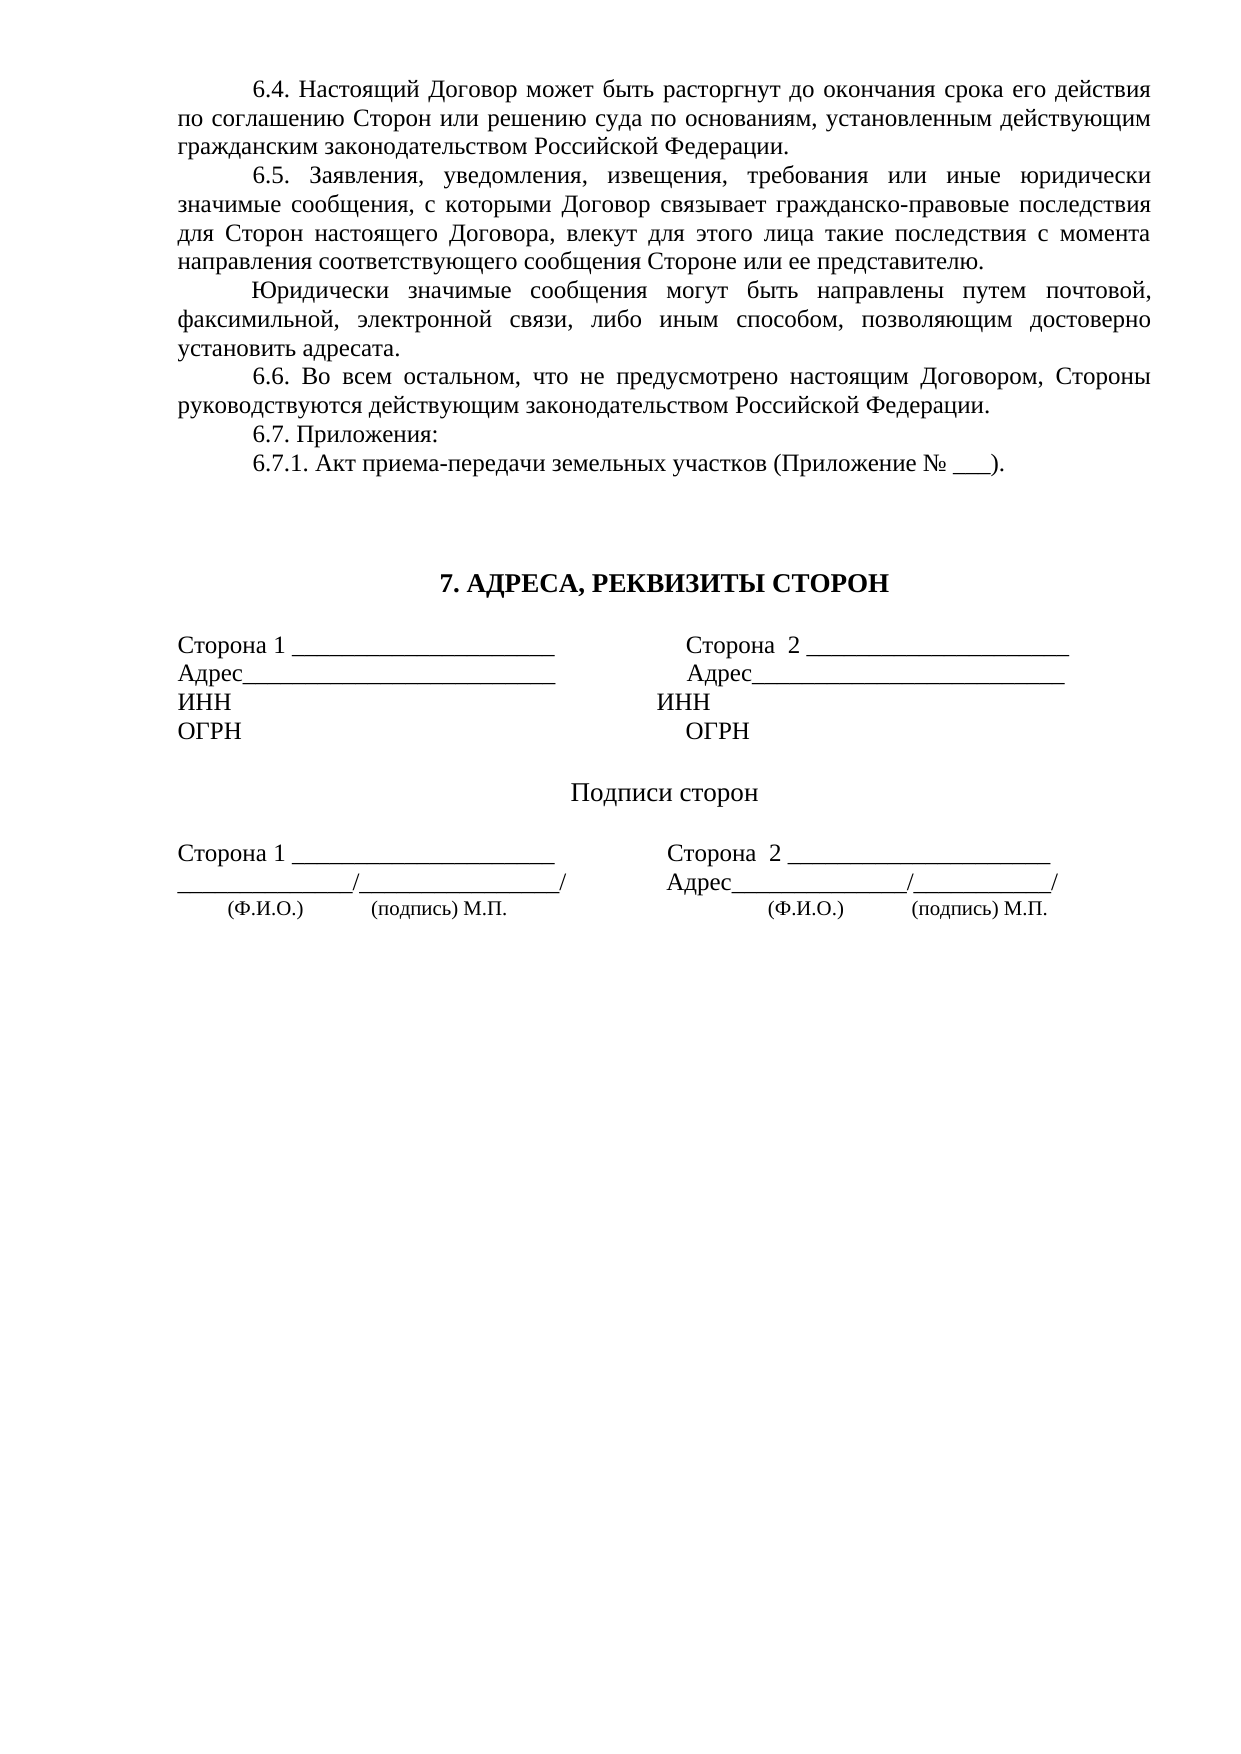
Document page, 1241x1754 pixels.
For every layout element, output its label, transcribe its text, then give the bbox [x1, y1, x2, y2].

text 6.4. Настоящий Договор может быть расторгнут до окончания срока его действия по соглашению Сторон или решению суда по основаниям, установленным действующим гражданским законодательством Российской Федерации. [177, 74, 1152, 160]
text ОГРН ОГРН [177, 716, 1152, 745]
text 6.7.1. Акт приема-передачи земельных участков (Приложение № ___). [177, 448, 1152, 476]
text 6.7. Приложения: [177, 419, 1152, 448]
text Адрес_________________________ Адрес_________________________ [177, 658, 1152, 687]
text ИНН ИНН [177, 687, 1152, 716]
text Подписи сторон [177, 776, 1152, 807]
text (Ф.И.О.) (подпись) М.П. (Ф.И.О.) (подпись) М.П. [177, 896, 1152, 920]
text 6.6. Во всем остальном, что не предусмотрено настоящим Договором, Стороны руководствуются действующим законодательством Российской Федерации. [177, 361, 1152, 419]
text Юридически значимые сообщения могут быть направлены путем почтовой, факсимильной, электронной связи, либо иным способом, позволяющим достоверно установить адресата. [177, 275, 1152, 361]
text Сторона 1 _____________________ Сторона 2 _____________________ [177, 630, 1152, 658]
text ______________/________________/ Адрес______________/___________/ [177, 867, 1152, 896]
text 7. АДРЕСА, РЕКВИЗИТЫ СТОРОН [177, 567, 1152, 598]
text 6.5. Заявления, уведомления, извещения, требования или иные юридически значимые сообщения, с которыми Договор связывает гражданско-правовые последствия для Сторон настоящего Договора, влекут для этого лица такие последствия с момента направления соответствующего сообщения Стороне или ее представителю. [177, 160, 1152, 275]
text Сторона 1 _____________________ Сторона 2 _____________________ [177, 838, 1152, 867]
